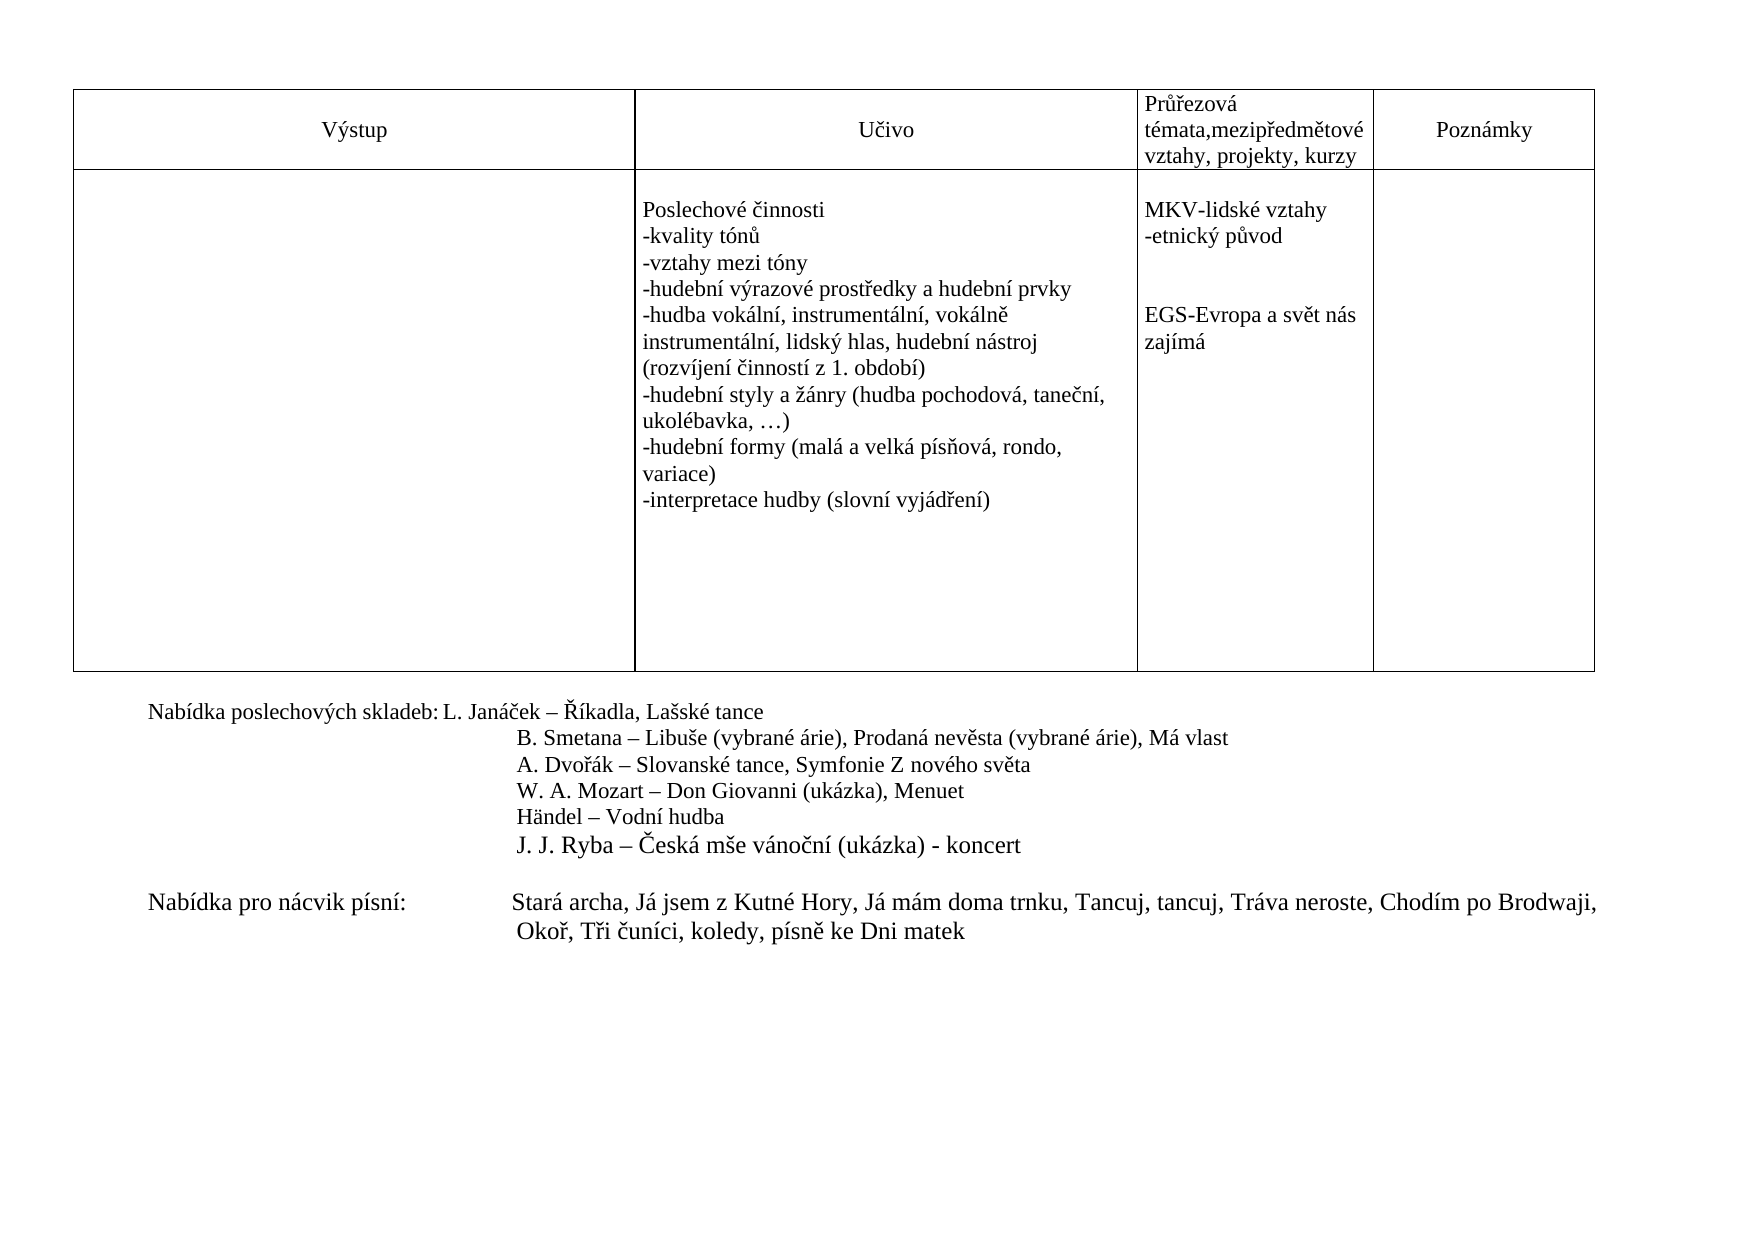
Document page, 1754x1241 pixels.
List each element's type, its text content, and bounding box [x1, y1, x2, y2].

table_cell [1374, 170, 1594, 671]
text Nabídka poslechových skladeb: L. Janáček – Říkadla, Lašské tance [148, 698, 1606, 724]
text Nabídka pro nácvik písní: Stará archa, Já jsem z Kutné Hory, Já mám doma trnku, Tancuj, tancuj, Tráva neroste, Chodím po Brodwaji, Okoř, Tři čuníci, koledy, písně ke Dni matek [148, 887, 1606, 945]
table_header Průřezová témata,mezipředmětové vztahy, projekty, kurzy [1138, 90, 1373, 169]
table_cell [74, 170, 634, 671]
table_header Poznámky [1374, 90, 1594, 169]
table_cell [636, 170, 1137, 671]
table_header Výstup [74, 90, 634, 169]
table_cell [1138, 170, 1373, 671]
text J. J. Ryba – Česká mše vánoční (ukázka) - koncert [148, 830, 1606, 858]
table_header Učivo [636, 90, 1137, 169]
text Händel – Vodní hudba [221, 803, 1606, 830]
text A. Dvořák – Slovanské tance, Symfonie Z nového světa [148, 751, 1606, 777]
text W. A. Mozart – Don Giovanni (ukázka), Menuet [148, 777, 1606, 803]
text B. Smetana – Libuše (vybrané árie), Prodaná nevěsta (vybrané árie), Má vlast [148, 724, 1606, 751]
